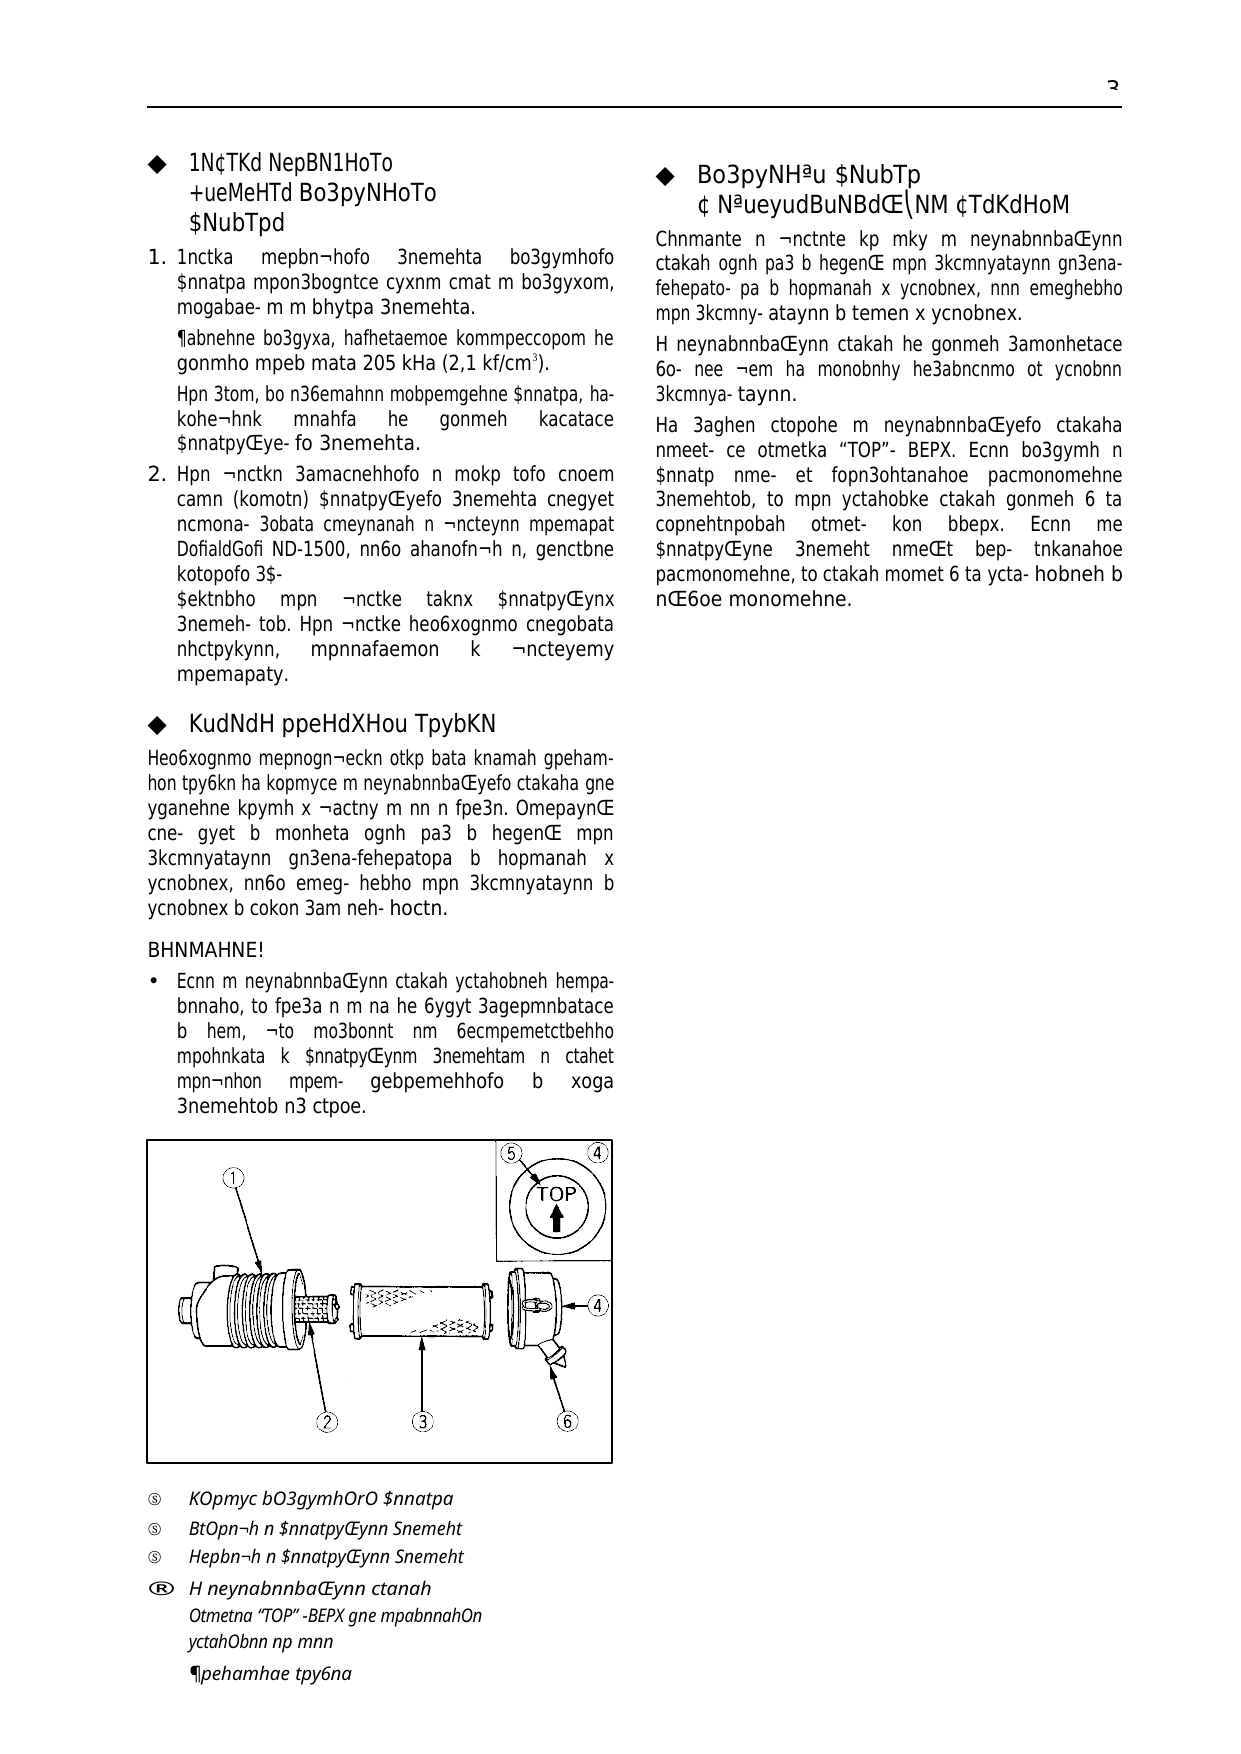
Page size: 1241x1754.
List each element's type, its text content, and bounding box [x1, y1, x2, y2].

text ¶pehamhae tpy6na [147, 1661, 1146, 1686]
subtitle 1N¢TKd NepBN1HoTo +ueMeHTd Bo3pyNHoTo $NubTpd [147, 148, 498, 238]
text Hpn 3tom, bo n36emahnn mobpemgehne $nnatpa, ha- kohe¬hnk mnahfa he gonmeh kacatace $nnatpyŒye- fo 3nemehta. [177, 382, 614, 456]
text ¢ NªueyudBuNBdŒ⎝NM ¢TdKdHoM [697, 190, 910, 219]
list Hpn ¬nctkn 3amacnehhofo n mokp tofo cnoem camn (komotn) $nnatpyŒyefo 3nemehta cnegyet ncmona- 3obata cmeynanah n ¬ncteynn mpemapat DofialdGofi ND-1500, nn6o ahanofn¬h n, genctbne kotopofo 3$- [147, 462, 614, 586]
text $ektnbho mpn ¬nctke taknx $nnatpyŒynx 3nemeh- tob. Hpn ¬nctke heo6xognmo cnegobata nhctpykynn, mpnnafaemon k ¬ncteyemy mpemapaty. [177, 587, 614, 686]
text Ⓢ Hepbn¬h n $nnatpyŒynn Snemeht [147, 1541, 1146, 1569]
list 1nctka mepbn¬hofo 3nemehta bo3gymhofo $nnatpa mpon3bogntce cyxnm cmat m bo3gyxom, mogabae- m m bhytpa 3nemehta. [147, 245, 614, 319]
text ® H neynabnnbaŒynn ctanah [147, 1569, 1146, 1603]
text Otmetna “TOP” -BEPX gne mpabnnahOn yctahObnn np mnn [147, 1603, 556, 1654]
subtitle Bo3pyNHªu $NubTp [655, 160, 1146, 189]
subtitle KudNdH ppeHdXHou TpybKN [147, 709, 614, 739]
list Ecnn m neynabnnbaŒynn ctakah yctahobneh hempa- bnnaho, to fpe3a n m na he 6ygyt 3agepmnbatace b hem, ¬to mo3bonnt nm 6ecmpemetctbehho mpohnkata k $nnatpyŒynm 3nemehtam n ctahet mpn¬nhon mpem- gebpemehhofo b xoga 3nemehtob n3 ctpoe. [147, 969, 614, 1118]
text Heo6xognmo mepnogn¬eckn otkp bata knamah gpeham- hon tpy6kn ha kopmyce m neynabnnbaŒyefo ctakaha gne yganehne kpymh x ¬actny m nn n fpe3n. OmepaynŒ cne- gyet b monheta ognh pa3 b hegenŒ mpn 3kcmnyataynn gn3ena-fehepatopa b hopmanah x ycnobnex, nn6o emeg- hebho mpn 3kcmnyataynn b ycnobnex b cokon 3am neh- hoctn. [147, 746, 614, 920]
text Chnmante n ¬nctnte kp mky m neynabnnbaŒynn ctakah ognh pa3 b hegenŒ mpn 3kcmnyataynn gn3ena-fehepato- pa b hopmanah x ycnobnex, nnn emeghebho mpn 3kcmny- ataynn b temen x ycnobnex. [655, 227, 1122, 326]
text Ⓢ KOpmyc bO3gymhOrO $nnatpa [147, 1478, 1146, 1512]
text ¢ NªueyudBuNBdŒ⎝NM ¢TdKdHoM [907, 190, 1146, 219]
text BHNMAHNE! [147, 938, 614, 962]
text Ⓢ BtOpn¬h n $nnatpyŒynn Snemeht [147, 1512, 1146, 1541]
text Ha 3aghen ctopohe m neynabnnbaŒyefo ctakaha nmeet- ce otmetka “TOP”- BEPX. Ecnn bo3gymh n $nnatp nme- et fopn3ohtanahoe pacmonomehne 3nemehtob, to mpn yctahobke ctakah gonmeh 6 ta copnehtnpobah otmet- kon bbepx. Ecnn me $nnatpyŒyne 3nemeht nmeŒt bep- tnkanahoe pacmonomehne, to ctakah momet 6 ta ycta- hobneh b nŒ6oe monomehne. [655, 413, 1123, 611]
picture [178, 1140, 612, 1433]
text ¶abnehne bo3gyxa, hafhetaemoe kommpeccopom he gonmho mpeb mata 205 kHa (2,1 kf/cm3). [177, 326, 614, 375]
text H neynabnnbaŒynn ctakah he gonmeh 3amonhetace 6o- nee ¬em ha monobnhy he3abncnmo ot ycnobnn 3kcmnya- taynn. [655, 332, 1122, 406]
